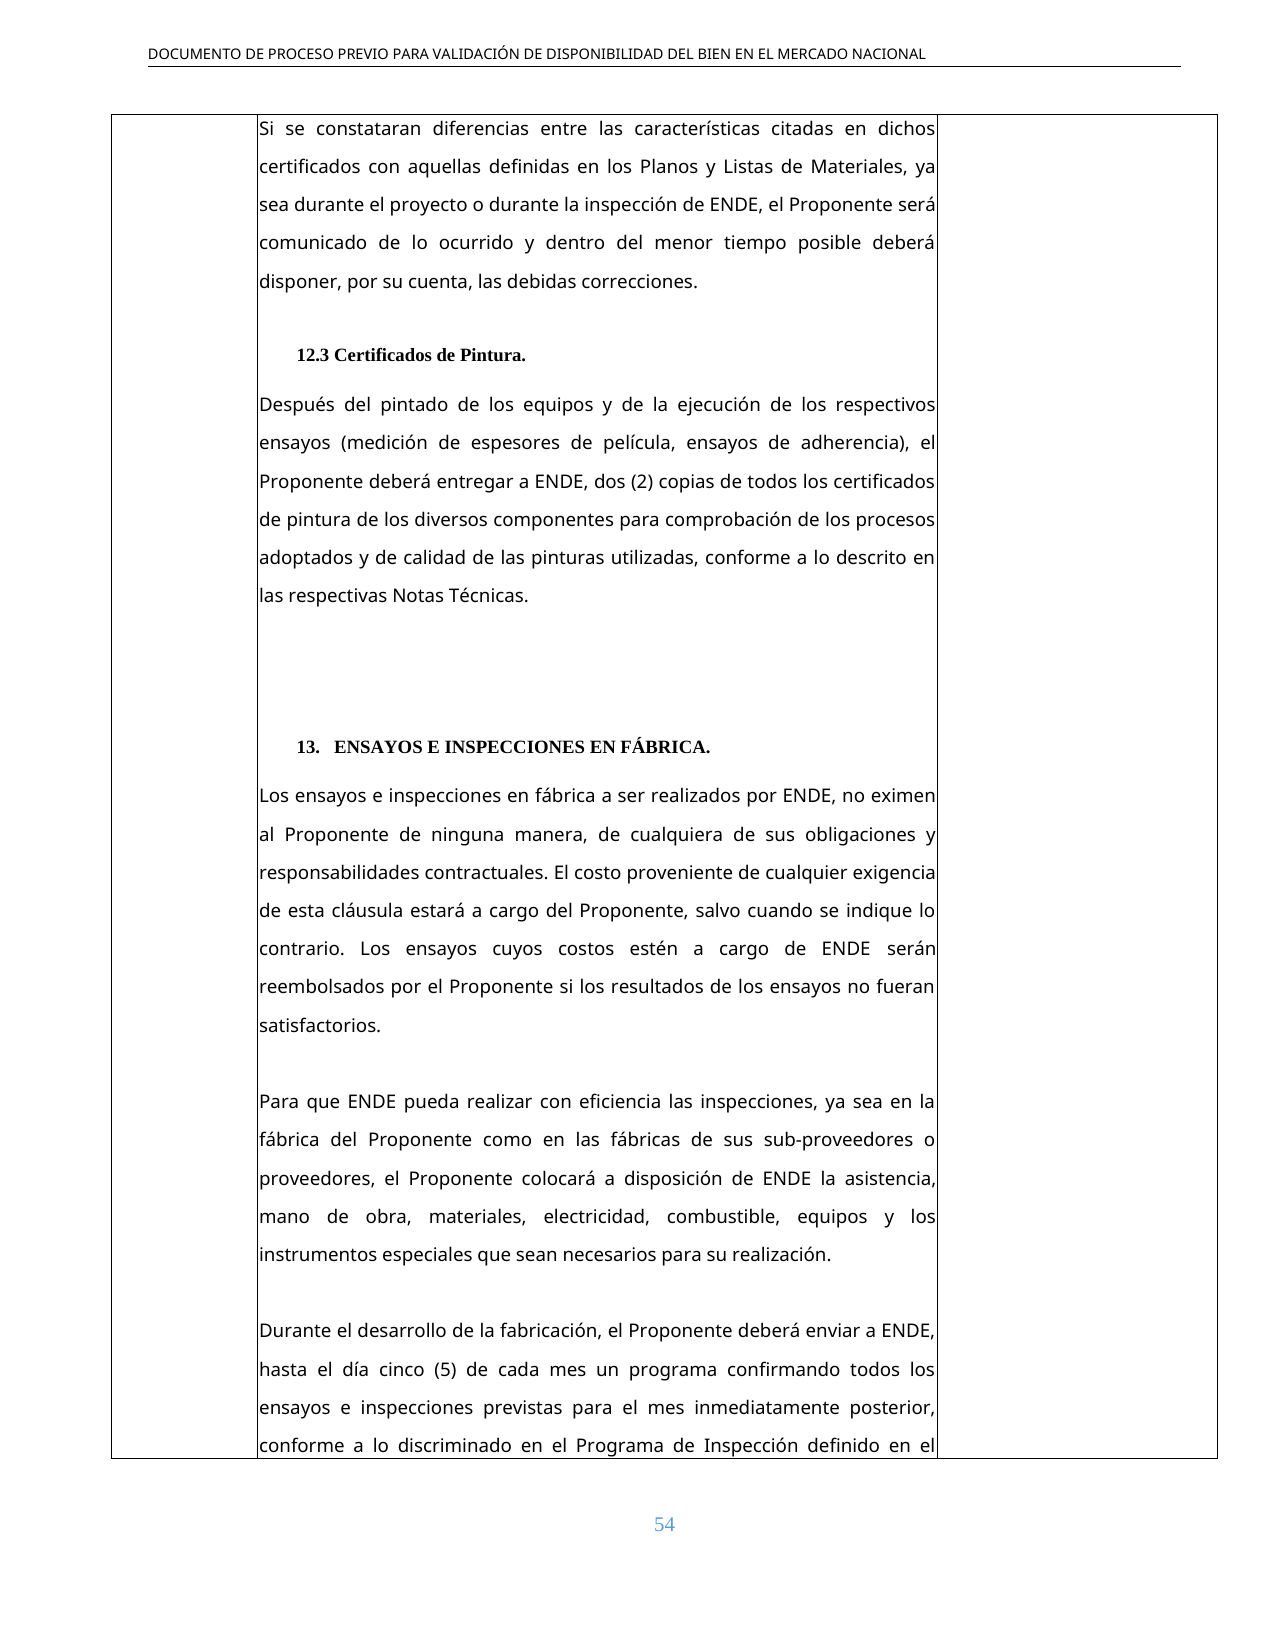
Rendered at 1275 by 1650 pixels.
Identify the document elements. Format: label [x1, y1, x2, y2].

table_cell [112, 115, 257, 1458]
